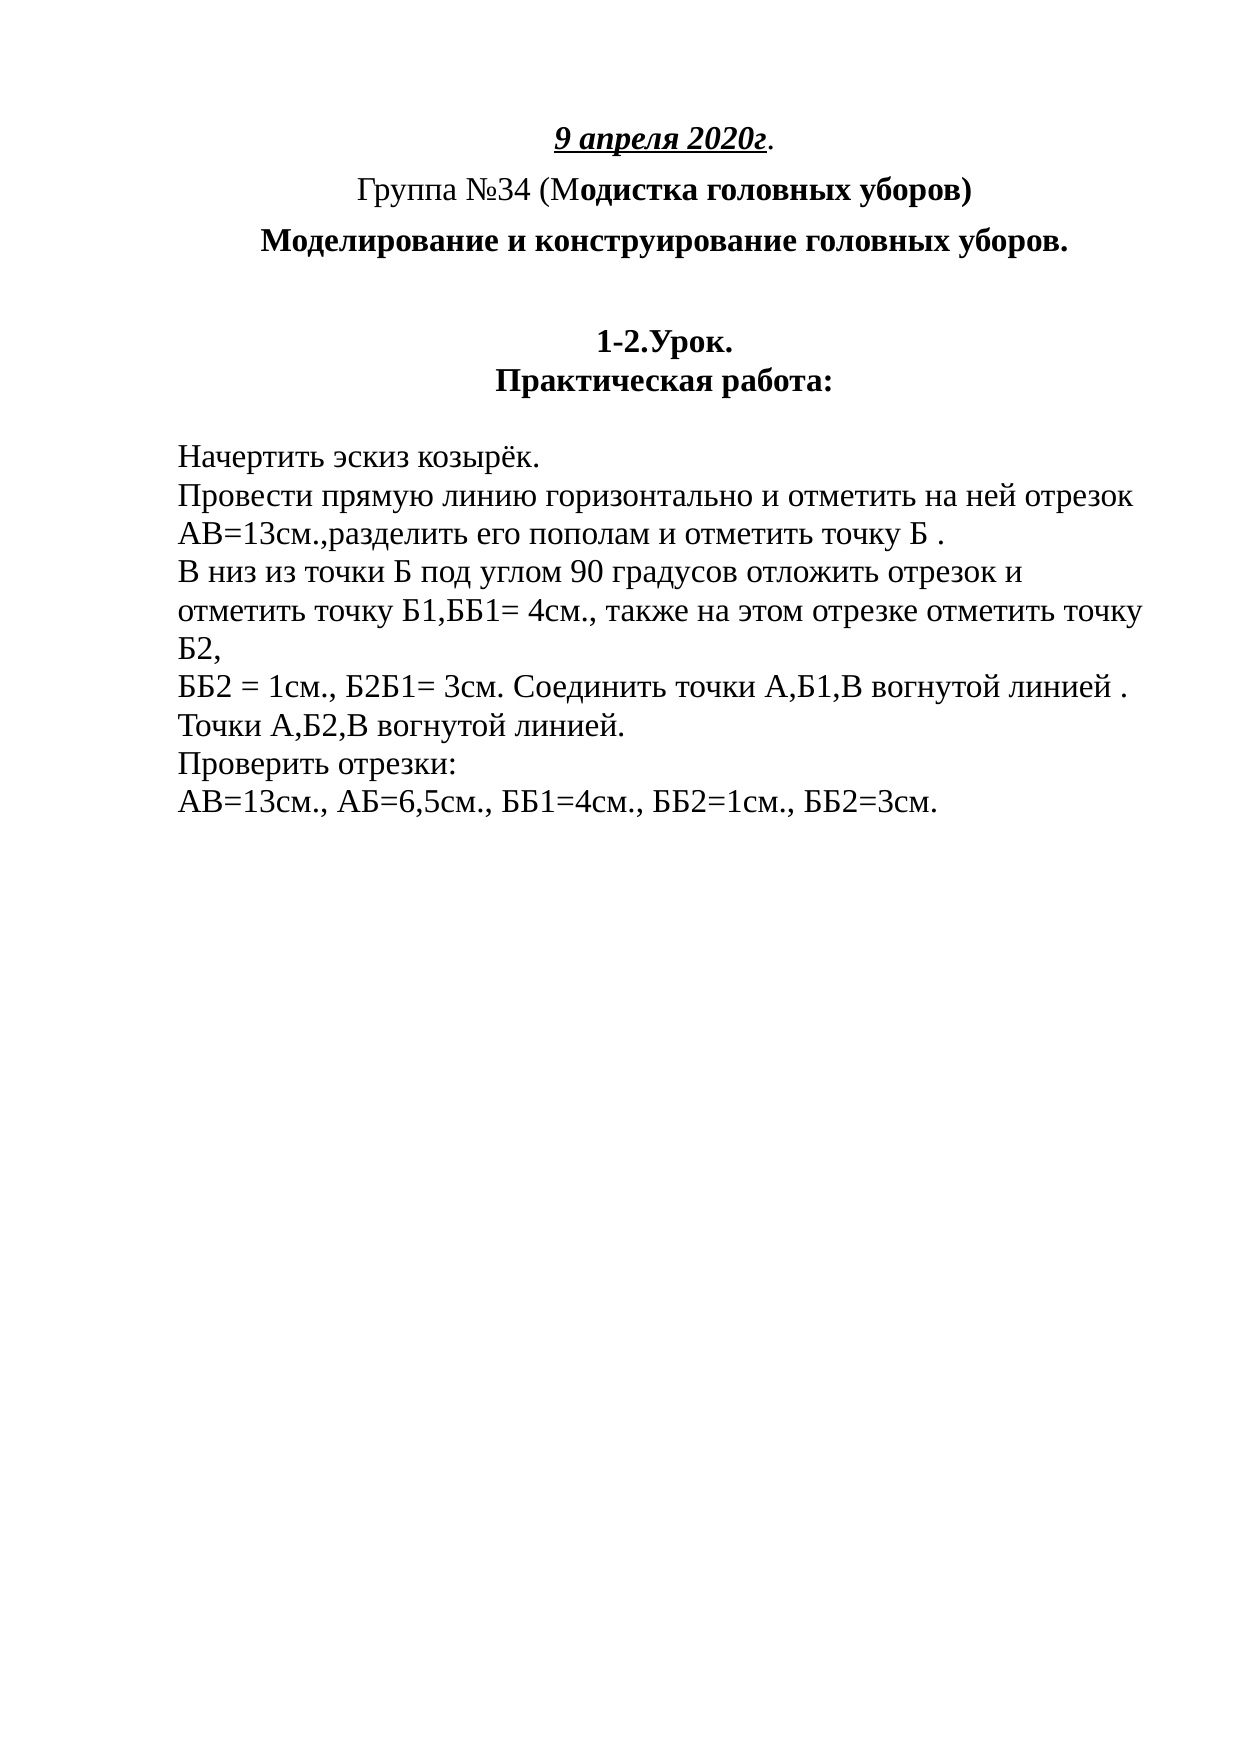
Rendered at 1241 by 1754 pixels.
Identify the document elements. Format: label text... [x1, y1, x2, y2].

text Точки А,Б2,В вогнутой линией. [177, 705, 1152, 743]
text В низ из точки Б под углом 90 градусов отложить отрезок и отметить точку Б1,ББ1= 4см., также на этом отрезке отметить точку Б2, [177, 551, 1152, 666]
text Группа №34 (Модистка головных уборов) [177, 169, 1152, 207]
text 9 апреля 2020г. [177, 118, 1152, 156]
text Провести прямую линию горизонтально и отметить на ней отрезок [177, 475, 1152, 513]
text Начертить эскиз козырёк. [177, 436, 1152, 475]
text Проверить отрезки: [177, 743, 1152, 781]
text АВ=13см.,разделить его пополам и отметить точку Б . [177, 513, 1152, 551]
text Моделирование и конструирование головных уборов. [177, 220, 1152, 258]
text ББ2 = 1см., Б2Б1= 3см. Соединить точки А,Б1,В вогнутой линией . [177, 666, 1152, 705]
text 1-2.Урок. [177, 321, 1152, 360]
text Практическая работа: [177, 360, 1152, 398]
text АВ=13см., АБ=6,5см., ББ1=4см., ББ2=1см., ББ2=3см. [177, 781, 1152, 820]
